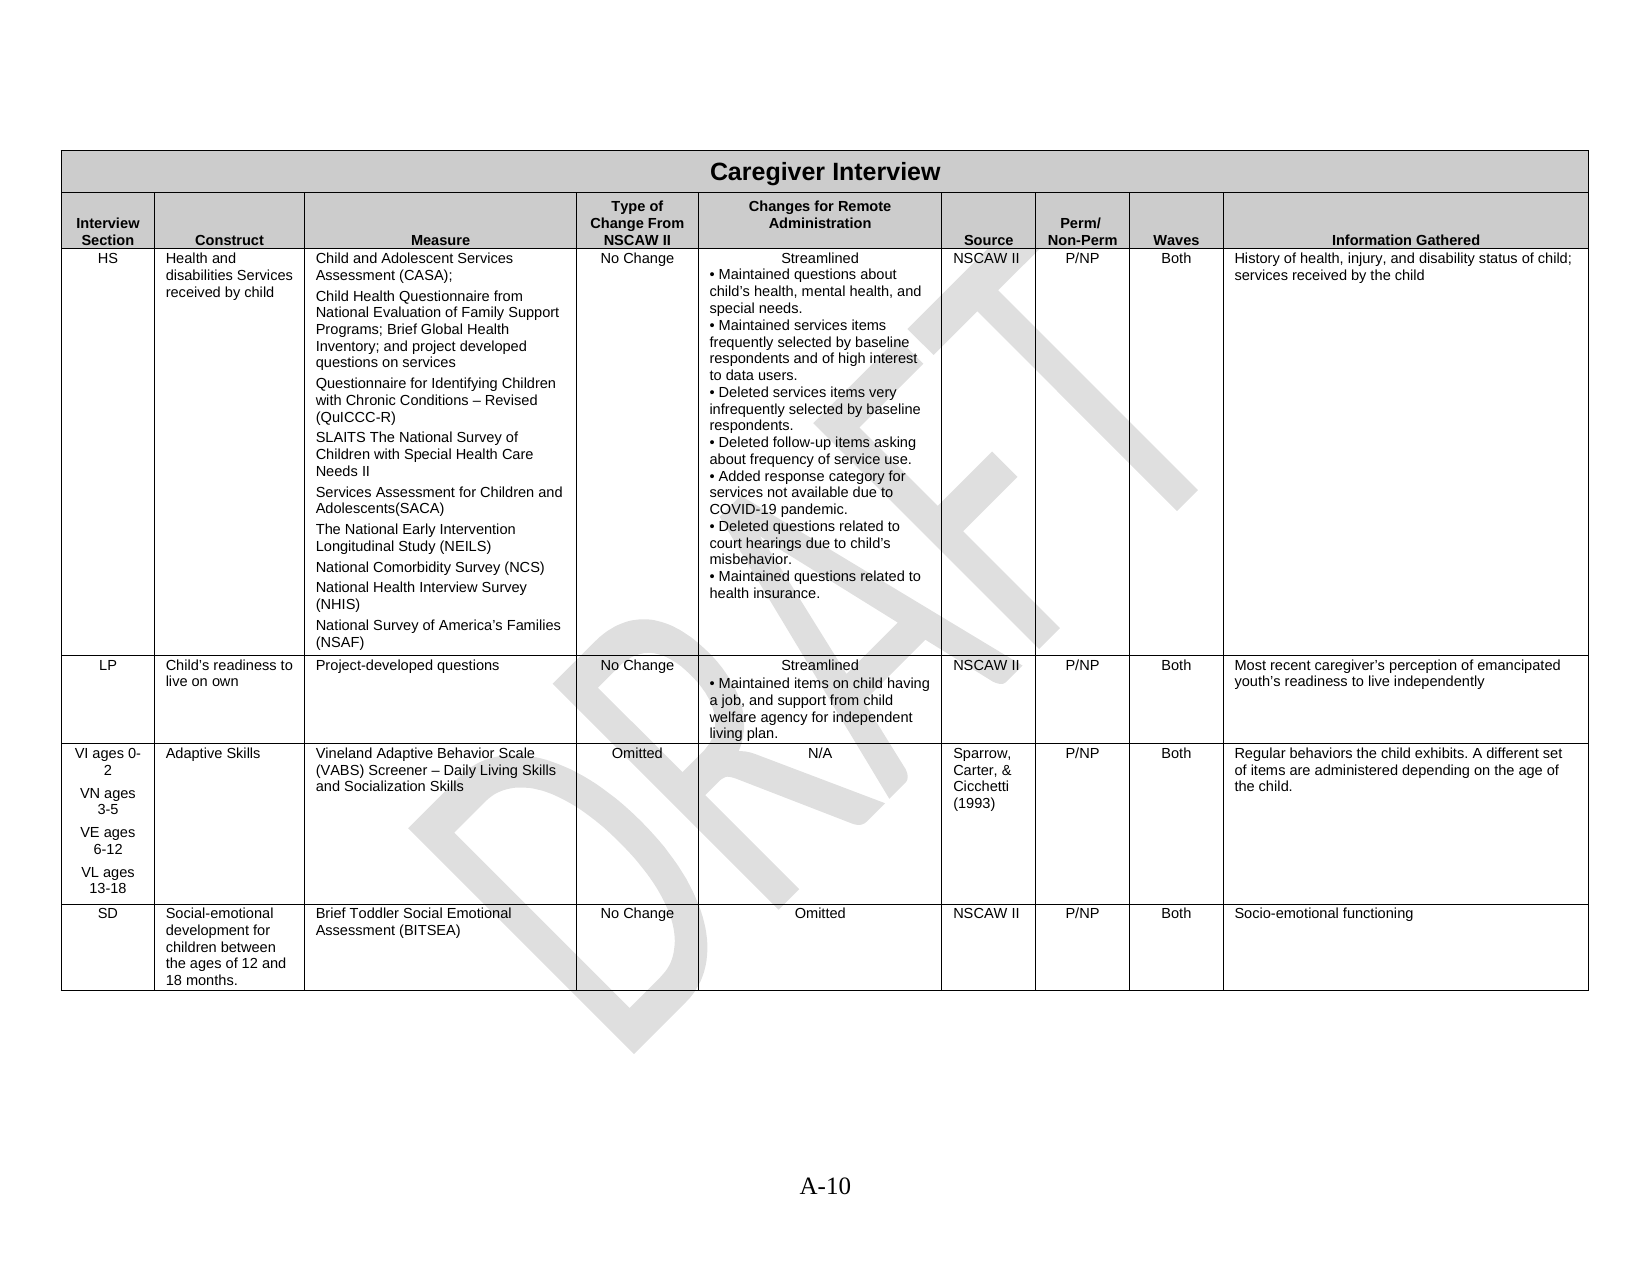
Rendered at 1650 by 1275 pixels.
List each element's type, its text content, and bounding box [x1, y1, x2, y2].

table_cell SD [62, 905, 154, 990]
table_cell Information Gathered [1224, 193, 1588, 248]
table_cell Changes for Remote Administration [699, 193, 941, 248]
table_cell Regular behaviors the child exhibits. A different set of items are administered depending on the age of the child. [1224, 744, 1588, 903]
table_cell Vineland Adaptive Behavior Scale (VABS) Screener – Daily Living Skills and Socialization Skills [305, 744, 576, 903]
table_cell Both [1130, 905, 1223, 990]
table_cell Source [942, 193, 1035, 248]
table_cell NSCAW II [942, 249, 1035, 654]
table_cell Streamlined • Maintained items on child having a job, and support from child welfare agency for independent living plan. [699, 656, 941, 743]
table_cell P/NP [1036, 656, 1129, 743]
table_cell Socio-emotional functioning [1224, 905, 1588, 990]
table_cell Type of Change From NSCAW II [577, 193, 698, 248]
table_cell Adaptive Skills [155, 744, 304, 903]
table_cell Both [1130, 744, 1223, 903]
table_cell HS [62, 249, 154, 654]
table_cell Measure [305, 193, 576, 248]
table_cell Sparrow, Carter, & Cicchetti (1993) [942, 744, 1035, 903]
table_cell Most recent caregiver’s perception of emancipated youth’s readiness to live independently [1224, 656, 1588, 743]
table_cell NSCAW II [942, 905, 1035, 990]
table_cell Streamlined • Maintained questions about child’s health, mental health, and special needs. • Maintained services items frequently selected by baseline respondents and of high interest to data users. • Deleted services items very infrequently selected by baseline respondents. • Deleted follow-up items asking about frequency of service use. • Added response category for services not available due to COVID-19 pandemic. • Deleted questions related to court hearings due to child’s misbehavior. • Maintained questions related to health insurance. [699, 249, 941, 654]
table_cell No Change [577, 905, 698, 990]
table_cell LP [62, 656, 154, 743]
table_cell NSCAW II [942, 656, 1035, 743]
table_cell Both [1130, 249, 1223, 654]
table_cell Omitted [699, 905, 941, 990]
table_cell Both [1130, 656, 1223, 743]
table_cell Child and Adolescent Services Assessment (CASA); Child Health Questionnaire from National Evaluation of Family Support Programs; Brief Global Health Inventory; and project developed questions on services Questionnaire for Identifying Children with Chronic Conditions – Revised (QuICCC-R) SLAITS The National Survey of Children with Special Health Care Needs II Services Assessment for Children and Adolescents(SACA) The National Early Intervention Longitudinal Study (NEILS) National Comorbidity Survey (NCS) National Health Interview Survey (NHIS) National Survey of America’s Families (NSAF) [305, 249, 576, 654]
table_cell VI ages 0-2 VN ages 3-5 VE ages 6-12 VL ages 13-18 [62, 744, 154, 903]
table_header Caregiver Interview [62, 151, 1588, 192]
table_cell Child’s readiness to live on own [155, 656, 304, 743]
table_cell P/NP [1036, 744, 1129, 903]
table_cell N/A [699, 744, 941, 903]
table_cell Construct [155, 193, 304, 248]
table_cell P/NP [1036, 249, 1129, 654]
table_cell No Change [577, 249, 698, 654]
table_cell History of health, injury, and disability status of child; services received by the child [1224, 249, 1588, 654]
table_cell Project-developed questions [305, 656, 576, 743]
table_cell No Change [577, 656, 698, 743]
table_cell Brief Toddler Social Emotional Assessment (BITSEA) [305, 905, 576, 990]
table_cell Perm/ Non-Perm [1036, 193, 1129, 248]
table_cell Omitted [577, 744, 698, 903]
table_cell P/NP [1036, 905, 1129, 990]
table_cell Waves [1130, 193, 1223, 248]
table_cell Health and disabilities Services received by child [155, 249, 304, 654]
table_cell Social-emotional development for children between the ages of 12 and 18 months. [155, 905, 304, 990]
table_cell Interview Section [62, 193, 154, 248]
